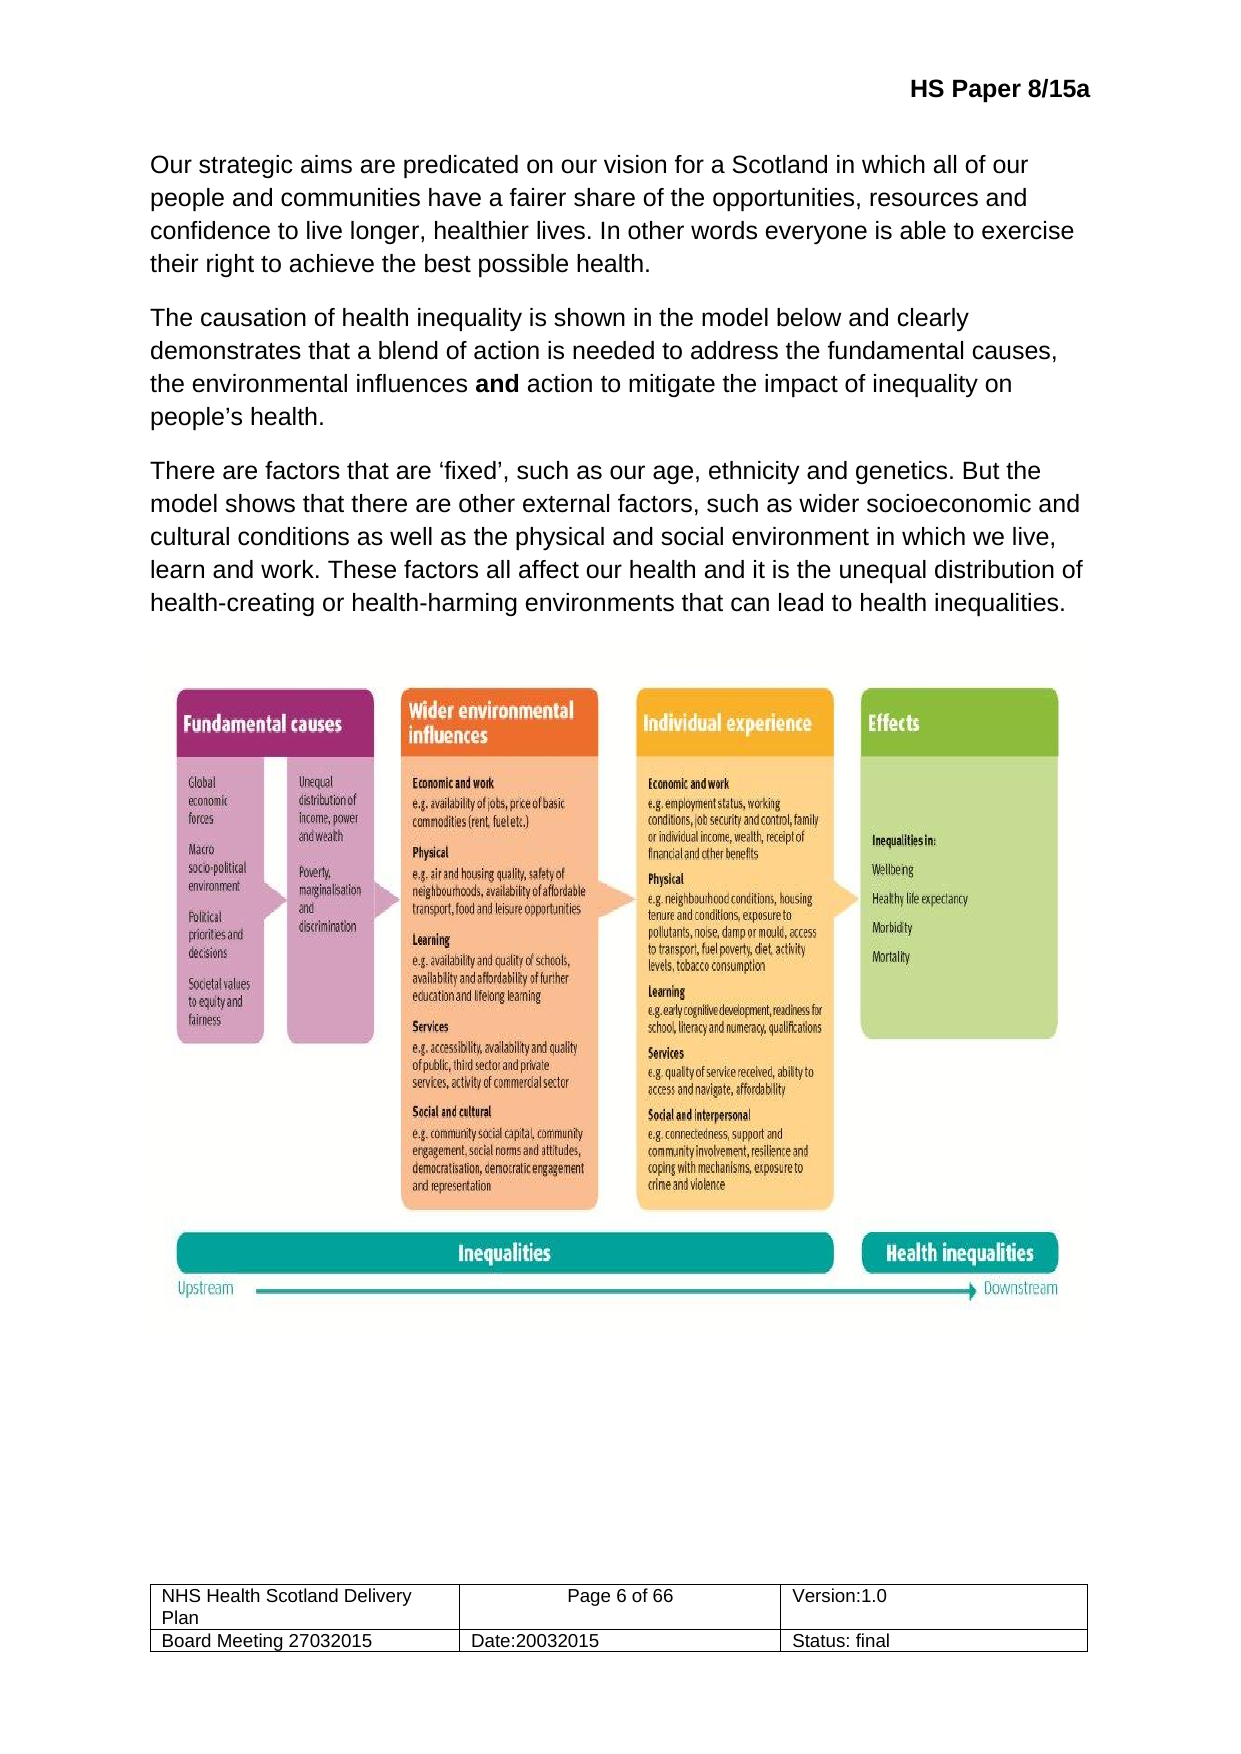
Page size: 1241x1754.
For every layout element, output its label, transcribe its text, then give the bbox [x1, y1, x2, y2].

picture [150, 641, 1088, 1339]
text The causation of health inequality is shown in the model below and clearly demonstrates that a blend of action is needed to address the fundamental causes, the environmental influences and action to mitigate the impact of inequality on people’s health. [150, 303, 1090, 431]
text Our strategic aims are predicated on our vision for a Scotland in which all of our people and communities have a fairer share of the opportunities, resources and confidence to live longer, healthier lives. In other words everyone is able to exercise their right to achieve the best possible health. [150, 150, 1090, 278]
text There are factors that are ‘fixed’, such as our age, ethnicity and genetics. But the model shows that there are other external factors, such as wider socioeconomic and cultural conditions as well as the physical and social environment in which we live, learn and work. These factors all affect our health and it is the unequal distribution of health-creating or health-harming environments that can lead to health inequalities. [150, 456, 1090, 617]
